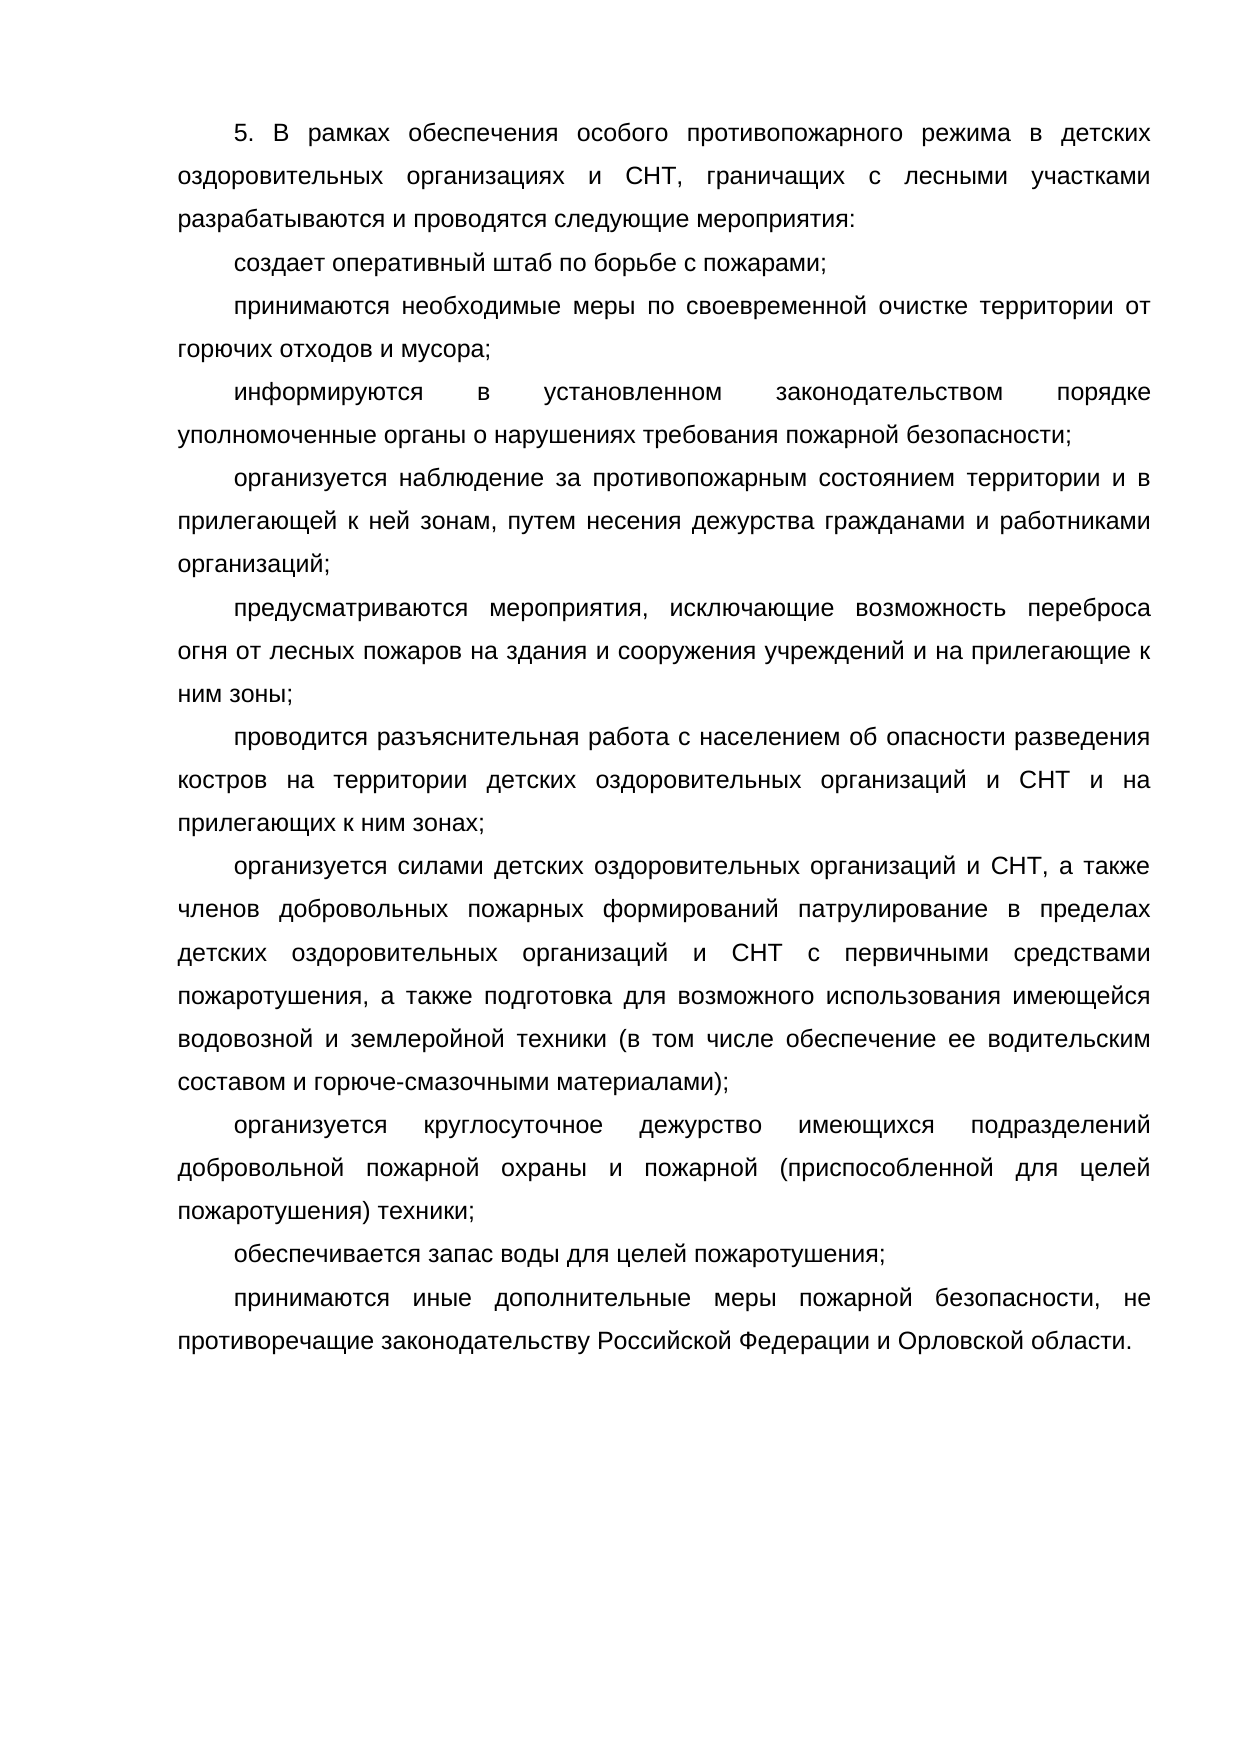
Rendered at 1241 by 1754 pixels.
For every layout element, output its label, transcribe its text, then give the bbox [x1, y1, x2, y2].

text проводится разъяснительная работа с населением об опасности разведения костров на территории детских оздоровительных организаций и СНТ и на прилегающих к ним зонах; [177, 722, 1152, 837]
text принимаются иные дополнительные меры пожарной безопасности, не противоречащие законодательству Российской Федерации и Орловской области. [177, 1282, 1152, 1354]
text информируются в установленном законодательством порядке уполномоченные органы о нарушениях требования пожарной безопасности; [177, 377, 1152, 449]
text организуется наблюдение за противопожарным состоянием территории и в прилегающей к ней зонам, путем несения дежурства гражданами и работниками организаций; [177, 463, 1152, 578]
text 5. В рамках обеспечения особого противопожарного режима в детских оздоровительных организациях и СНТ, граничащих с лесными участками разрабатываются и проводятся следующие мероприятия: [177, 118, 1152, 233]
text обеспечивается запас воды для целей пожаротушения; [177, 1239, 1152, 1268]
text организуется круглосуточное дежурство имеющихся подразделений добровольной пожарной охраны и пожарной (приспособленной для целей пожаротушения) техники; [177, 1110, 1152, 1225]
text организуется силами детских оздоровительных организаций и СНТ, а также членов добровольных пожарных формирований патрулирование в пределах детских оздоровительных организаций и СНТ с первичными средствами пожаротушения, а также подготовка для возможного использования имеющейся водовозной и землеройной техники (в том числе обеспечение ее водительским составом и горюче-смазочными материалами); [177, 851, 1152, 1096]
text предусматриваются мероприятия, исключающие возможность переброса огня от лесных пожаров на здания и сооружения учреждений и на прилегающие к ним зоны; [177, 592, 1152, 707]
text создает оперативный штаб по борьбе с пожарами; [177, 247, 1152, 276]
text принимаются необходимые меры по своевременной очистке территории от горючих отходов и мусора; [177, 291, 1152, 362]
